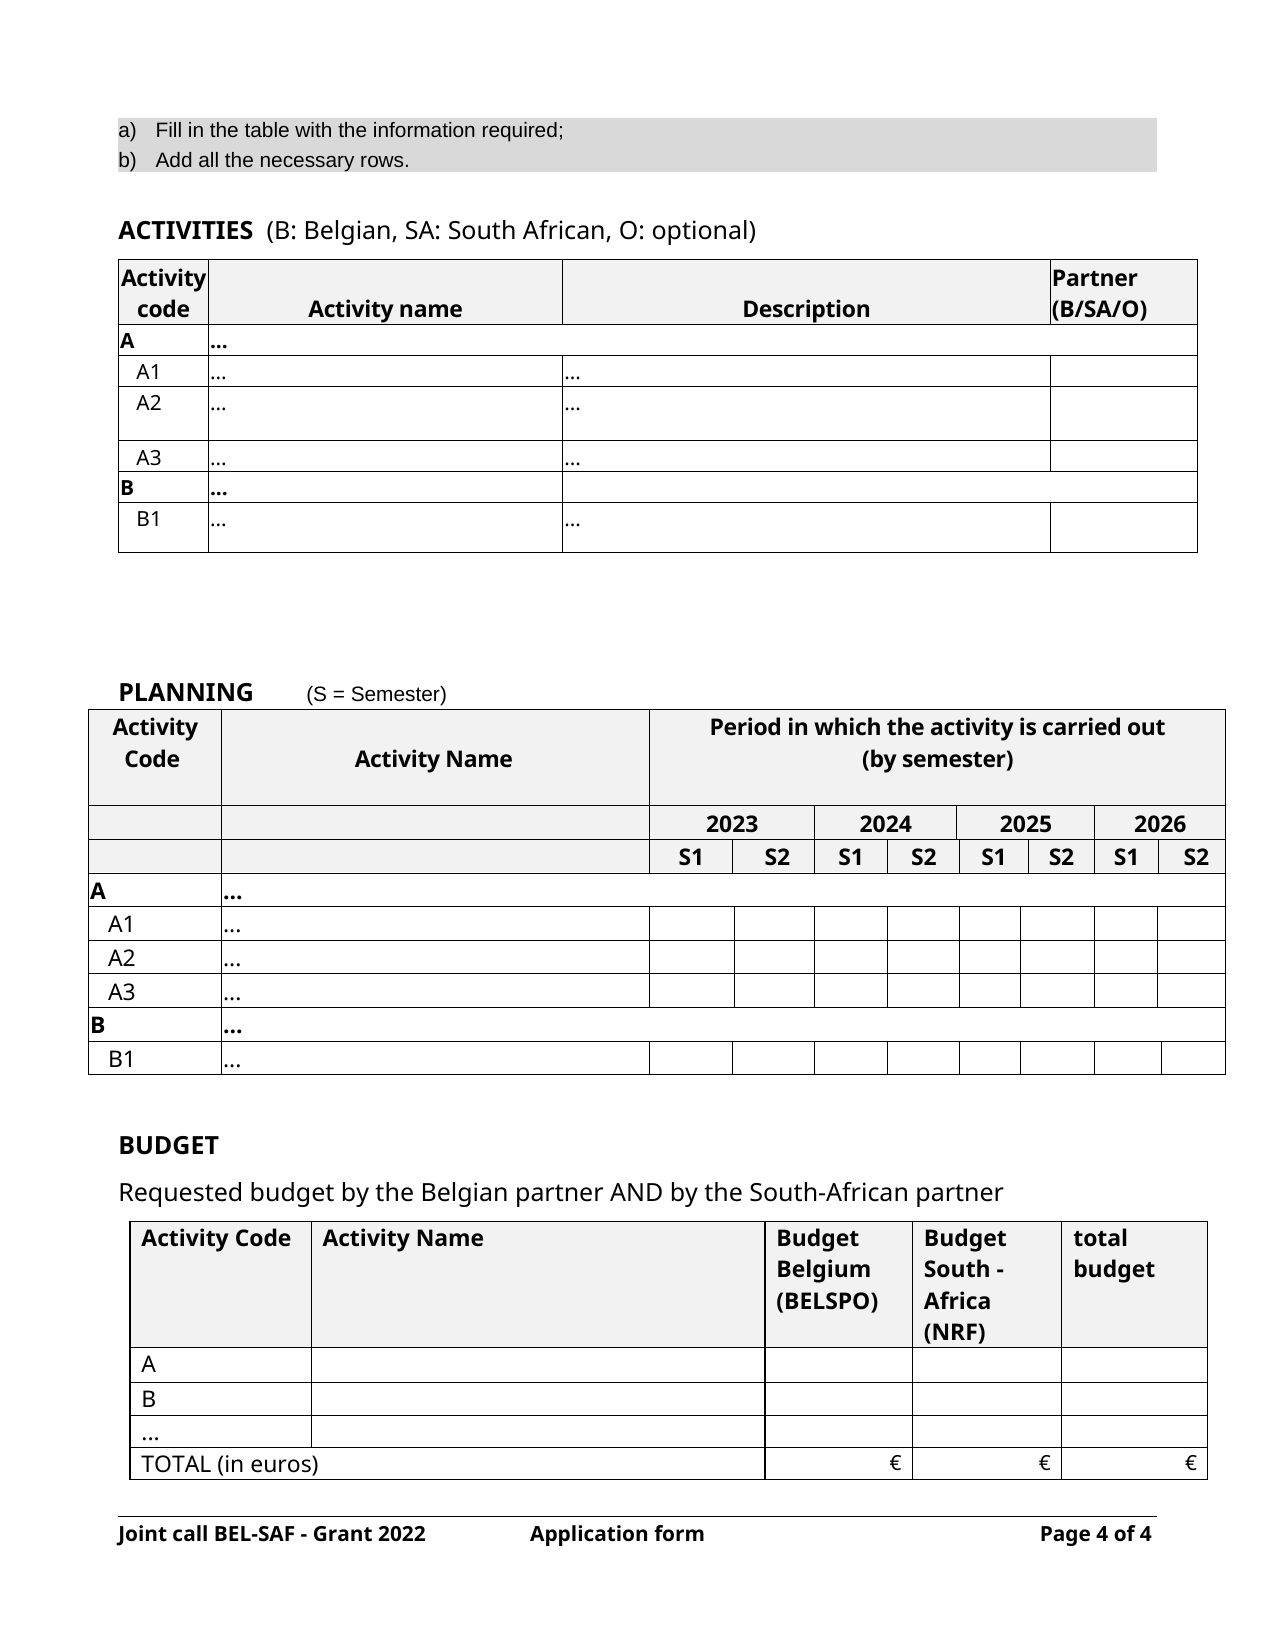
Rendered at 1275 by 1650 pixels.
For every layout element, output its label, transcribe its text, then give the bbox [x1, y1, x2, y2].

table_cell [312, 1348, 764, 1382]
table_cell S1 [1095, 840, 1158, 872]
table_header total budget [1062, 1222, 1207, 1347]
table_cell [815, 974, 887, 1007]
table_cell [815, 941, 887, 973]
table_cell TOTAL (in euros) [131, 1448, 764, 1479]
table_cell [650, 941, 734, 973]
table_cell [89, 806, 221, 839]
table_cell A [89, 874, 221, 906]
table_cell 2023 [650, 806, 814, 839]
table_cell [766, 1416, 912, 1447]
table_cell [913, 1348, 1061, 1382]
table_cell [733, 1042, 814, 1074]
table_cell B [119, 472, 208, 502]
table_cell [1051, 387, 1197, 440]
text BUDGET [118, 1128, 1157, 1162]
table_cell [1021, 1042, 1094, 1074]
table_cell [815, 1042, 887, 1074]
table_header Activity code [119, 260, 208, 324]
text Requested budget by the Belgian partner AND by the South-African partner [118, 1174, 1157, 1209]
table_cell [1021, 974, 1094, 1007]
table_cell ... [222, 874, 1225, 906]
table_cell [1095, 974, 1157, 1007]
table_cell [1158, 974, 1225, 1007]
table_cell S2 [1029, 840, 1094, 872]
table_cell [1051, 356, 1197, 386]
table_cell A2 [89, 941, 221, 973]
table_cell S2 [733, 840, 814, 872]
table_cell ... [209, 503, 562, 552]
table_cell [913, 1383, 1061, 1414]
table_cell S2 [1159, 840, 1225, 872]
table_cell A [131, 1348, 311, 1382]
table_cell [913, 1416, 1061, 1447]
table_cell € [913, 1448, 1061, 1479]
table_cell [766, 1383, 912, 1414]
table_cell ... [209, 325, 1197, 355]
table_cell A3 [119, 441, 208, 471]
table_cell ... [209, 387, 562, 440]
table_cell ... [563, 503, 1050, 552]
table_cell S1 [960, 840, 1028, 872]
table_cell [563, 472, 1197, 502]
table_header Period in which the activity is carried out (by semester) [650, 710, 1225, 805]
table_cell [888, 941, 959, 973]
table_header Description [563, 260, 1050, 324]
table_cell ... [563, 441, 1050, 471]
table_cell 2025 [957, 806, 1094, 839]
table_cell [89, 840, 221, 872]
table_cell [312, 1416, 764, 1447]
table_cell ... [222, 941, 649, 973]
table_header Activity Code [131, 1222, 311, 1347]
table_cell [1162, 1042, 1225, 1074]
table_cell [960, 974, 1020, 1007]
table_cell ... [222, 907, 649, 940]
table_header Activity Name [222, 710, 649, 805]
table_header Partner (B/SA/O) [1051, 260, 1197, 324]
table_cell [888, 974, 959, 1007]
table_cell S1 [650, 840, 732, 872]
table_cell [960, 1042, 1020, 1074]
list Fill in the table with the information required; [118, 118, 1157, 142]
table_cell ... [563, 356, 1050, 386]
table_header Activity Name [312, 1222, 764, 1347]
table_cell [888, 1042, 959, 1074]
table_cell € [766, 1448, 912, 1479]
table_cell [888, 907, 959, 940]
table_cell ... [222, 1042, 649, 1074]
table_cell B1 [89, 1042, 221, 1074]
table_cell [1095, 941, 1157, 973]
table_cell ... [209, 356, 562, 386]
table_cell [815, 907, 887, 940]
table_cell [222, 840, 649, 872]
table_cell [1062, 1348, 1207, 1382]
table_cell [1158, 941, 1225, 973]
table_cell [960, 907, 1020, 940]
table_cell 2026 [1095, 806, 1225, 839]
text PLANNING (S = Semester) [118, 675, 1157, 709]
table_cell ... [131, 1416, 311, 1447]
table_cell [650, 907, 734, 940]
table_cell [650, 1042, 732, 1074]
table_header Activity name [209, 260, 562, 324]
table_cell [1062, 1383, 1207, 1414]
table_cell A [119, 325, 208, 355]
table_cell 2024 [815, 806, 956, 839]
table_cell A3 [89, 974, 221, 1007]
list Add all the necessary rows. [118, 148, 1157, 172]
table_header Activity Code [89, 710, 221, 805]
table_cell [222, 806, 649, 839]
table_header Budget Belgium (BELSPO) [766, 1222, 912, 1347]
table_cell S2 [888, 840, 959, 872]
table_cell [766, 1348, 912, 1382]
table_cell [1021, 941, 1094, 973]
table_cell [735, 974, 814, 1007]
table_cell [735, 941, 814, 973]
table_cell B [131, 1383, 311, 1414]
table_cell ... [209, 472, 562, 502]
table_cell € [1062, 1448, 1207, 1479]
table_cell ... [563, 387, 1050, 440]
table_cell S1 [815, 840, 887, 872]
table_header Budget South -Africa (NRF) [913, 1222, 1061, 1347]
table_cell [1158, 907, 1225, 940]
table_cell A2 [119, 387, 208, 440]
table_cell [1021, 907, 1094, 940]
table_cell [312, 1383, 764, 1414]
table_cell ... [209, 441, 562, 471]
table_cell B1 [119, 503, 208, 552]
table_cell ... [222, 974, 649, 1007]
table_cell B [89, 1008, 221, 1041]
table_cell [1051, 441, 1197, 471]
table_cell ... [222, 1008, 1225, 1041]
table_cell [650, 974, 734, 1007]
table_cell [960, 941, 1020, 973]
text ACTIVITIES (B: Belgian, SA: South African, O: optional) [118, 213, 1157, 247]
table_cell [1095, 1042, 1161, 1074]
table_cell A1 [119, 356, 208, 386]
table_cell [1051, 503, 1197, 552]
table_cell [1095, 907, 1157, 940]
table_cell [735, 907, 814, 940]
table_cell A1 [89, 907, 221, 940]
table_cell [1062, 1416, 1207, 1447]
